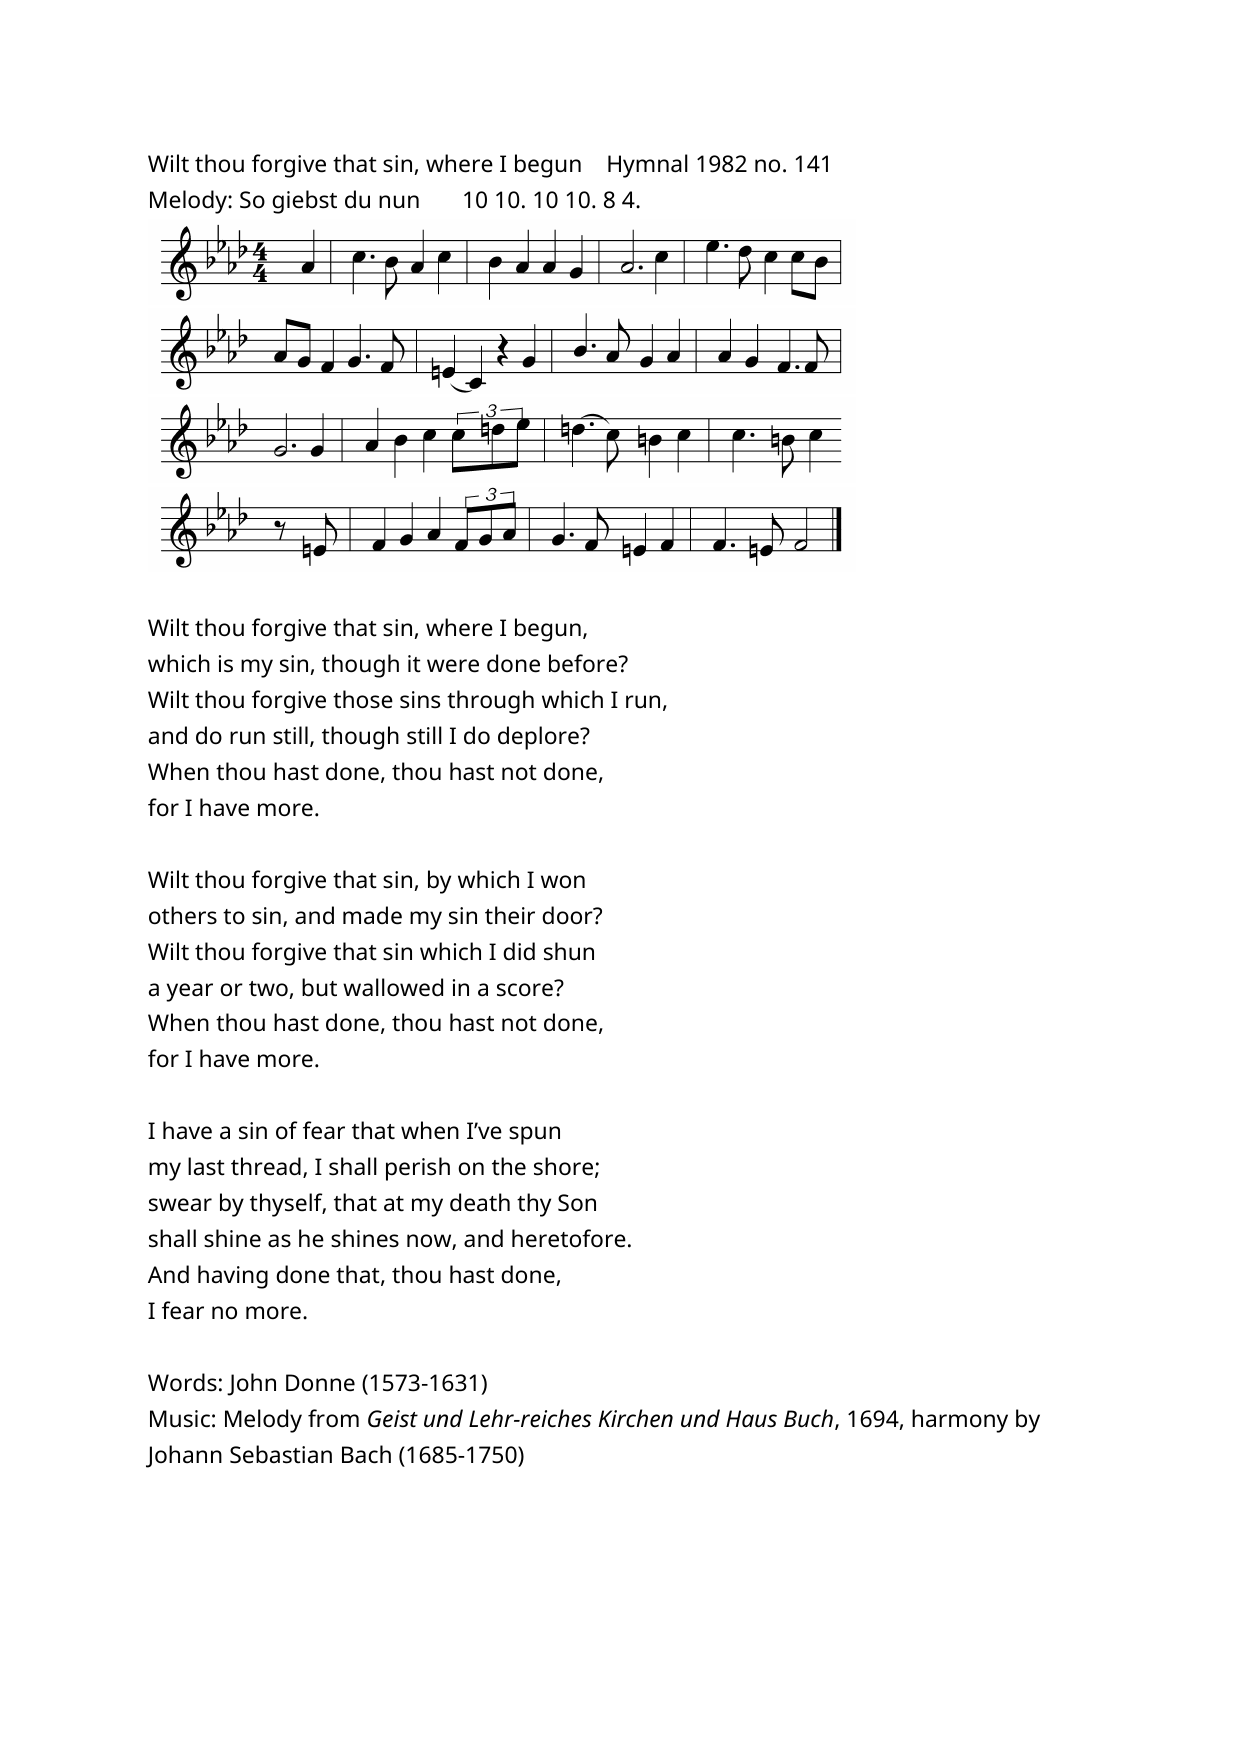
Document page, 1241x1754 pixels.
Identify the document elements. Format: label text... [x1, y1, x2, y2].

text Wilt thou forgive that sin, by which I won [148, 864, 1093, 895]
text Wilt thou forgive that sin, where I begun Hymnal 1982 no. 141 [148, 148, 1093, 179]
text Wilt thou forgive that sin which I did shun [148, 936, 1093, 967]
text When thou hast done, thou hast not done, [148, 756, 1093, 787]
text my last thread, I shall perish on the shore; [148, 1151, 1093, 1182]
text Wilt thou forgive that sin, where I begun, [148, 612, 1093, 643]
picture [147, 308, 857, 394]
text others to sin, and made my sin their door? [148, 899, 1093, 931]
text for I have more. [148, 792, 1093, 823]
text Melody: So giebst du nun 10 10. 10 10. 8 4. [148, 183, 1093, 215]
text and do run still, though still I do deplore? [148, 720, 1093, 751]
text Music: Melody from Geist und Lehr-reiches Kirchen und Haus Buch, 1694, harmony by Johann Sebastian Bach (1685-1750) [148, 1403, 1093, 1470]
text shall shine as he shines now, and heretofore. [148, 1223, 1093, 1254]
picture [147, 397, 857, 483]
picture [147, 487, 857, 572]
text Words: John Donne (1573-1631) [148, 1367, 1093, 1398]
text When thou hast done, thou hast not done, [148, 1007, 1093, 1039]
text I have a sin of fear that when I’ve spun [148, 1115, 1093, 1146]
picture [147, 219, 857, 305]
text Wilt thou forgive those sins through which I run, [148, 684, 1093, 715]
text which is my sin, though it were done before? [148, 648, 1093, 679]
text I fear no more. [148, 1295, 1093, 1326]
text swear by thyself, that at my death thy Son [148, 1187, 1093, 1218]
text for I have more. [148, 1043, 1093, 1074]
text And having done that, thou hast done, [148, 1259, 1093, 1290]
text a year or two, but wallowed in a score? [148, 971, 1093, 1003]
